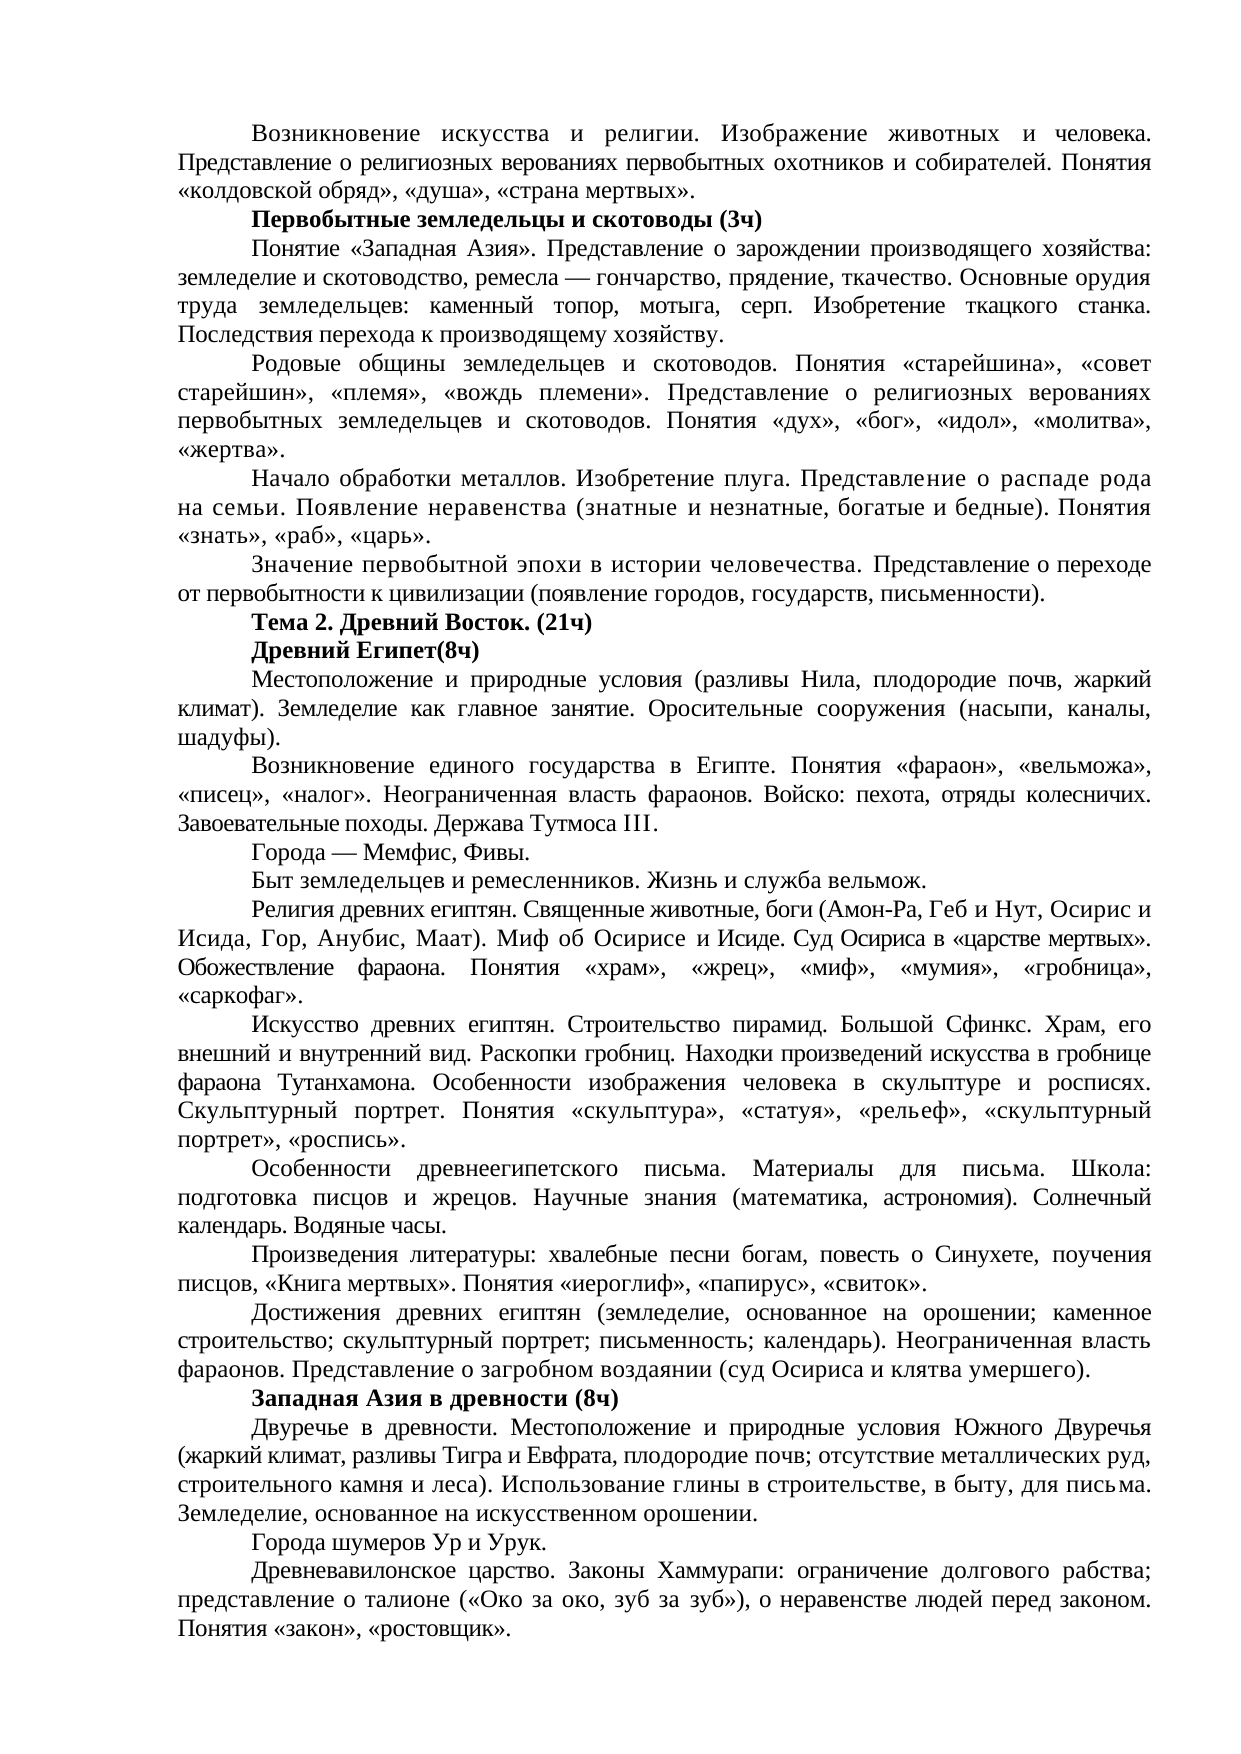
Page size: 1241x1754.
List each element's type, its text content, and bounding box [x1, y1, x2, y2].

text Достижения древних египтян (земледелие, основанное на орошении; каменное строительство; скульптурный портрет; письменность; календарь). Неограниченная власть фараонов. Представление о загробном воздаянии (суд Осириса и клятва умершего). [177, 1297, 1152, 1383]
text Города — Мемфис, Фивы. [177, 837, 1152, 866]
text Возникновение единого государства в Египте. Понятия «фараон», «вельможа», «писец», «налог». Неограниченная власть фараонов. Войско: пехота, отряды колесничих. Завоевательные походы. Держава Тутмоса III. [177, 751, 1152, 837]
text Быт земледельцев и ремесленников. Жизнь и служба вельмож. [177, 866, 1152, 894]
text Искусство древних египтян. Строительство пирамид. Большой Сфинкс. Храм, его внешний и внутренний вид. Раскопки гробниц. Находки произведений искусства в гробнице фараона Тутанхамона. Особенности изображения человека в скульптуре и росписях. Скульптурный портрет. Понятия «скульптура», «статуя», «рельеф», «скульптурный портрет», «роспись». [177, 1009, 1152, 1153]
text Тема 2. Древний Восток. (21ч) [177, 607, 1152, 636]
text Особенности древнеегипетского письма. Материалы для письма. Школа: подготовка писцов и жрецов. Научные знания (математика, астрономия). Солнечный календарь. Водяные часы. [177, 1153, 1152, 1239]
text Двуречье в древности. Местоположение и природные условия Южного Двуречья (жаркий климат, разливы Тигра и Евфрата, плодородие почв; отсутствие металлических руд, строительного камня и леса). Использование глины в строительстве, в быту, для письма. Земледелие, основанное на искусственном орошении. [177, 1412, 1152, 1527]
text Религия древних египтян. Священные животные, боги (Амон-Ра, Геб и Нут, Осирис и Исида, Гор, Анубис, Маат). Миф об Осирисе и Исиде. Суд Осириса в «царстве мертвых». Обожествление фараона. Понятия «храм», «жрец», «миф», «мумия», «гробница», «саркофаг». [177, 894, 1152, 1009]
text Древневавилонское царство. Законы Хаммурапи: ограничение долгового рабства; представление о талионе («Око за око, зуб за зуб»), о неравенстве людей перед законом. Понятия «закон», «ростовщик». [177, 1556, 1152, 1642]
text Начало обработки металлов. Изобретение плуга. Представление о распаде рода на семьи. Появление неравенства (знатные и незнатные, богатые и бедные). Понятия «знать», «раб», «царь». [177, 463, 1152, 549]
text Города шумеров Ур и Урук. [177, 1527, 1152, 1556]
text Значение первобытной эпохи в истории человечества. Представление о переходе от первобытности к цивилизации (появление городов, государств, письменности). [177, 549, 1152, 607]
text Первобытные земледельцы и скотоводы (3ч) [177, 204, 1152, 233]
text Местоположение и природные условия (разливы Нила, плодородие почв, жаркий климат). Земледелие как главное занятие. Оросительные сооружения (насыпи, каналы, шадуфы). [177, 664, 1152, 751]
text Западная Азия в древности (8ч) [177, 1383, 1152, 1412]
text Возникновение искусства и религии. Изображение животных и человека. Представление о религиозных верованиях первобытных охотников и собирателей. Понятия «колдовской обряд», «душа», «страна мертвых». [177, 118, 1152, 204]
text Древний Египет(8ч) [177, 636, 1152, 664]
text Родовые общины земледельцев и скотоводов. Понятия «старейшина», «совет старейшин», «племя», «вождь племени». Представление о религиозных верованиях первобытных земледельцев и скотоводов. Понятия «дух», «бог», «идол», «молитва», «жертва». [177, 348, 1152, 463]
text Понятие «Западная Азия». Представление о зарождении производящего хозяйства: земледелие и скотоводство, ремесла — гончарство, прядение, ткачество. Основные орудия труда земледельцев: каменный топор, мотыга, серп. Изобретение ткацкого станка. Последствия перехода к производящему хозяйству. [177, 233, 1152, 348]
text Произведения литературы: хвалебные песни богам, повесть о Синухете, поучения писцов, «Книга мертвых». Понятия «иероглиф», «папирус», «свиток». [177, 1239, 1152, 1297]
